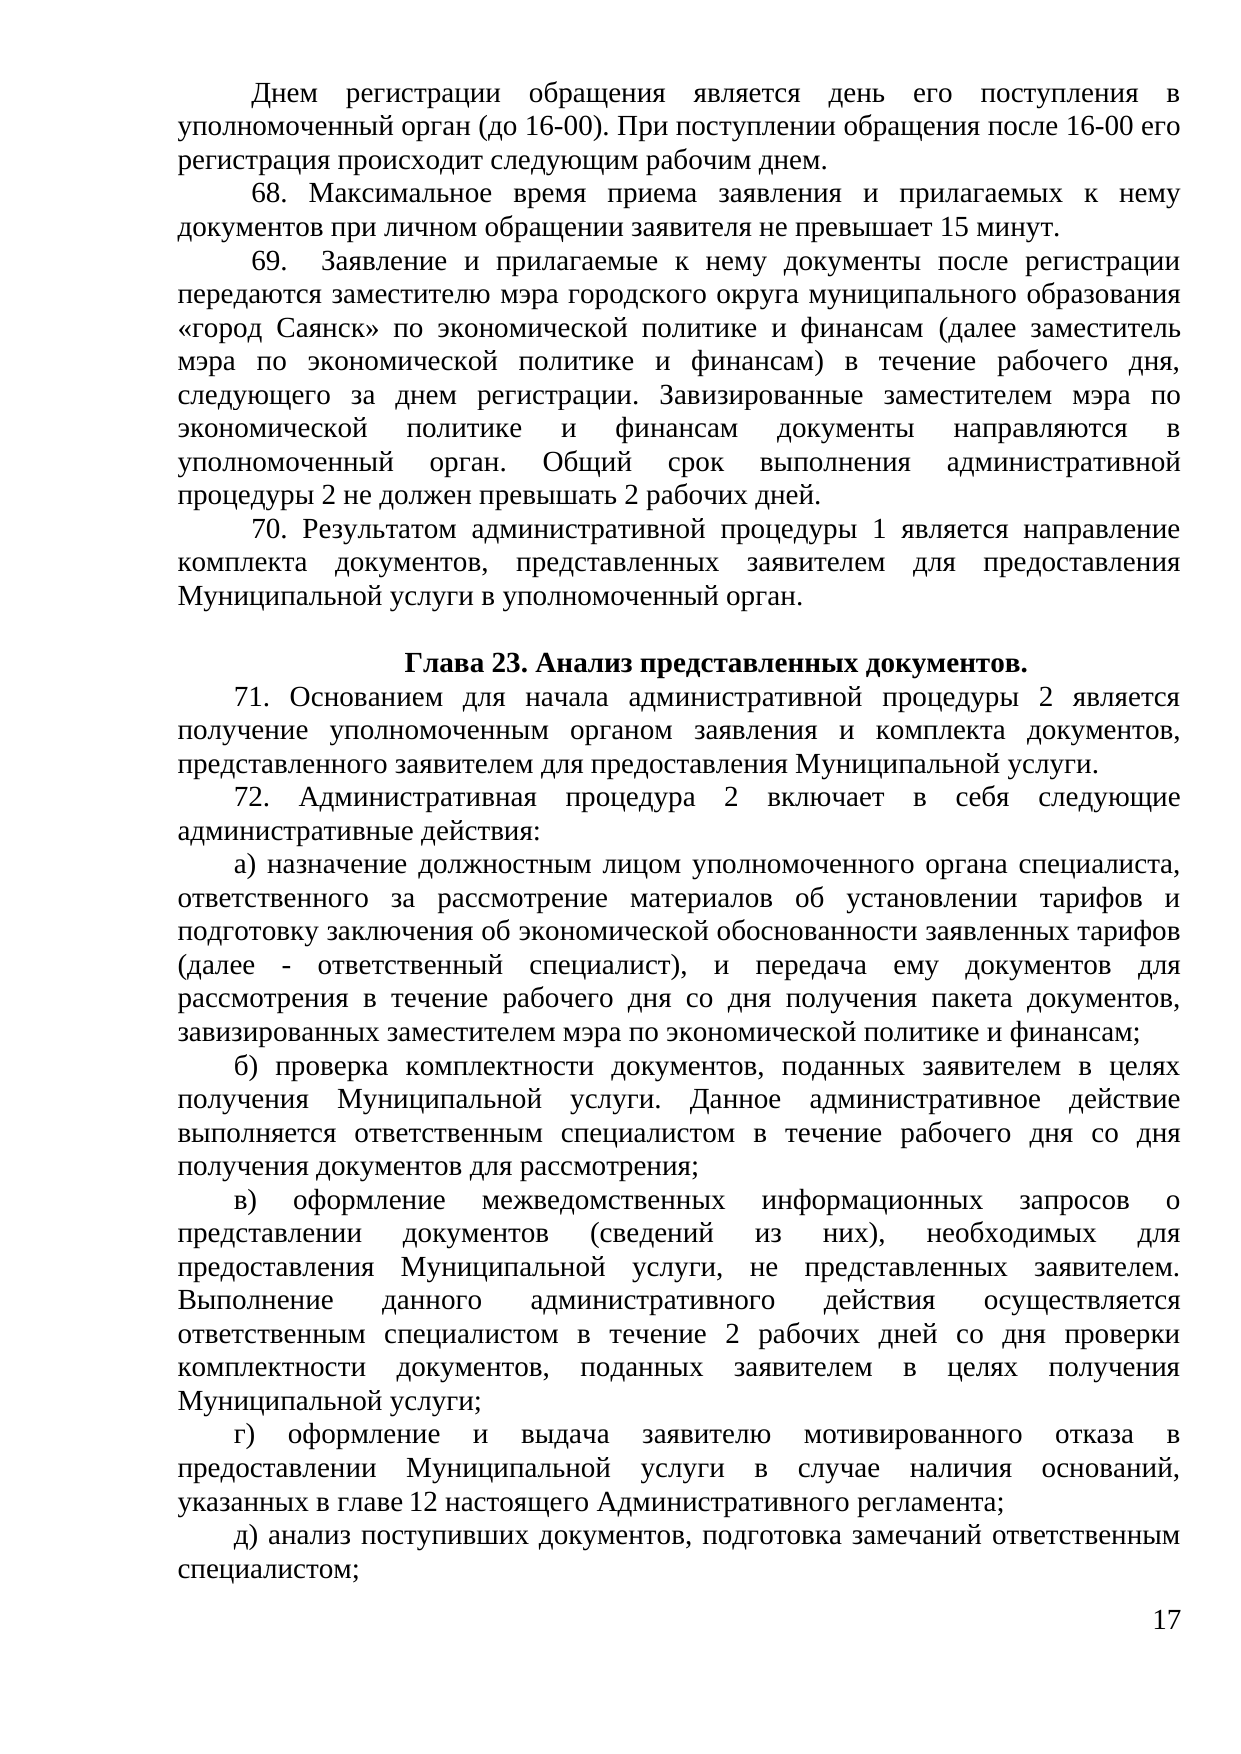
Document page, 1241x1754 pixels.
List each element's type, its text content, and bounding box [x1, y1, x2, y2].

text 69. Заявление и прилагаемые к нему документы после регистрации передаются заместителю мэра городского округа муниципального образования «город Саянск» по экономической политике и финансам (далее заместитель мэра по экономической политике и финансам) в течение рабочего дня, следующего за днем регистрации. Завизированные заместителем мэра по экономической политике и финансам документы направляются в уполномоченный орган. Общий срок выполнения административной процедуры 2 не должен превышать 2 рабочих дней. [177, 243, 1181, 410]
text г) оформление и выдача заявителю мотивированного отказа в предоставлении Муниципальной услуги в случае наличия оснований, указанных в главе 12 настоящего Административного регламента; [177, 1417, 1181, 1517]
text а) назначение должностным лицом уполномоченного органа специалиста, ответственного за рассмотрение материалов об установлении тарифов и подготовку заключения об экономической обоснованности заявленных тарифов (далее - ответственный специалист), и передача ему документов для рассмотрения в течение рабочего дня со дня получения пакета документов, завизированных заместителем мэра по экономической политике и финансам; [177, 846, 1181, 1048]
text Глава 23. Анализ представленных документов. [177, 645, 1181, 679]
text 71. Основанием для начала административной процедуры 2 является получение уполномоченным органом заявления и комплекта документов, представленного заявителем для предоставления Муниципальной услуги. [177, 679, 1181, 779]
text 70. Результатом административной процедуры 1 является направление комплекта документов, представленных заявителем для предоставления Муниципальной услуги в уполномоченный орган. [177, 511, 1181, 612]
text 69. Заявление и прилагаемые к нему документы после регистрации передаются заместителю мэра городского округа муниципального образования «город Саянск» по экономической политике и финансам (далее заместитель мэра по экономической политике и финансам) в течение рабочего дня, следующего за днем регистрации. Завизированные заместителем мэра по экономической политике и финансам документы направляются в уполномоченный орган. Общий срок выполнения административной процедуры 2 не должен превышать 2 рабочих дней. [177, 444, 1181, 511]
text в) оформление межведомственных информационных запросов о представлении документов (сведений из них), необходимых для предоставления Муниципальной услуги, не представленных заявителем. Выполнение данного административного действия осуществляется ответственным специалистом в течение 2 рабочих дней со дня проверки комплектности документов, поданных заявителем в целях получения Муниципальной услуги; [177, 1182, 1181, 1417]
text 68. Максимальное время приема заявления и прилагаемых к нему документов при личном обращении заявителя не превышает 15 минут. [177, 176, 1181, 243]
text б) проверка комплектности документов, поданных заявителем в целях получения Муниципальной услуги. Данное административное действие выполняется ответственным специалистом в течение рабочего дня со дня получения документов для рассмотрения; [177, 1048, 1181, 1182]
text 72. Административная процедура 2 включает в себя следующие административные действия: [177, 779, 1181, 846]
text д) анализ поступивших документов, подготовка замечаний ответственным специалистом; [177, 1517, 1181, 1584]
text Днем регистрации обращения является день его поступления в уполномоченный орган (до 16-00). При поступлении обращения после 16-00 его регистрация происходит следующим рабочим днем. [177, 75, 1181, 176]
